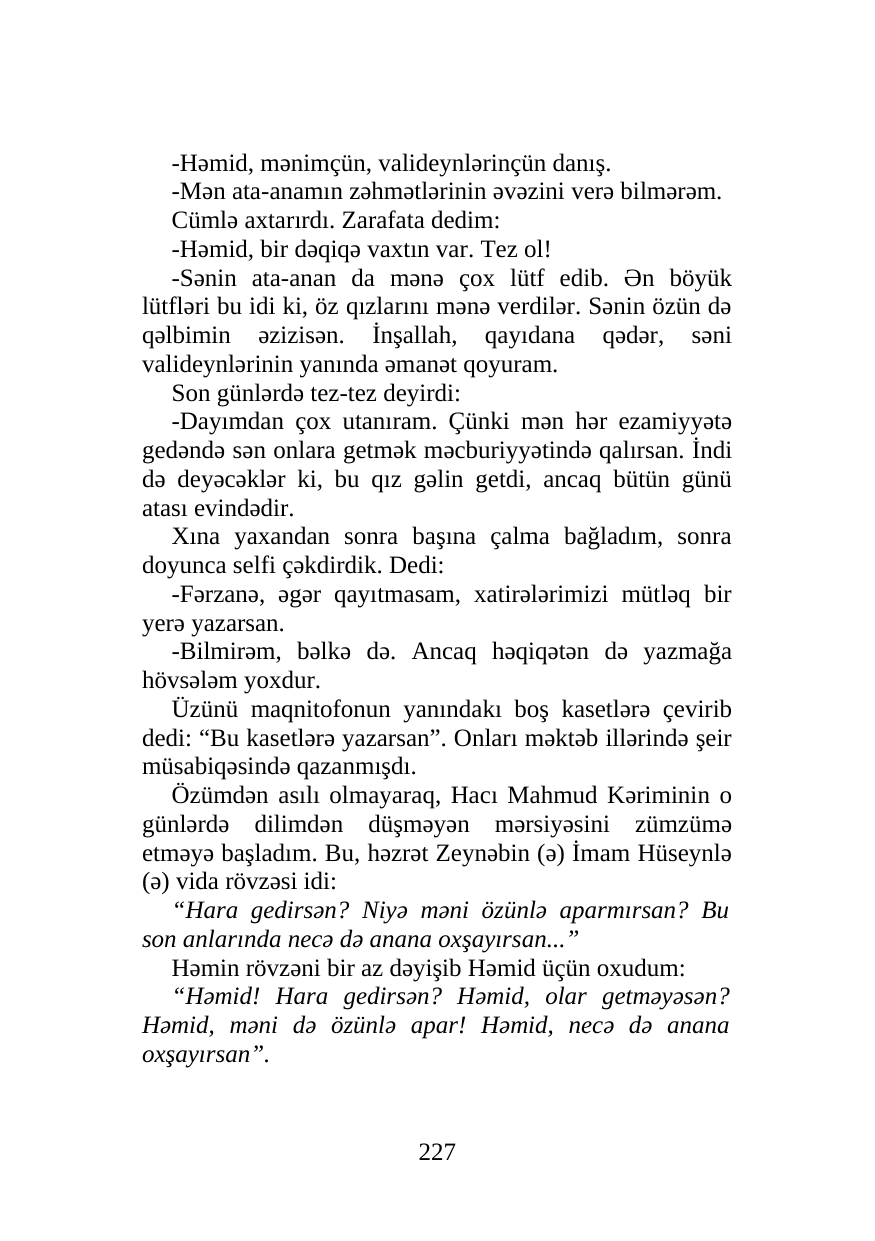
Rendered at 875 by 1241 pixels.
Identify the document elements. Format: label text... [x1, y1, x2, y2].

text -Mən ata-anamın zəhmətlərinin əvəzini verə bilmərəm. [142, 176, 732, 205]
text Son günlərdə tez-tez deyirdi: [142, 378, 732, 406]
text “Hara gedirsən? Niyə məni özünlə aparmırsan? Bu son anlarında necə də anana oxşayırsan...” [142, 895, 732, 953]
text Xına yaxandan sonra başına çalma bağladım, sonra doyunca selfi çəkdirdik. Dedi: [142, 521, 732, 579]
text -Fərzanə, əgər qayıtmasam, xatirələrimizi mütləq bir yerə yazarsan. [142, 579, 732, 636]
text Həmin rövzəni bir az dəyişib Həmid üçün oxudum: [142, 953, 732, 981]
text Cümlə axtarırdı. Zarafata dedim: [142, 205, 732, 234]
text -Bilmirəm, bəlkə də. Ancaq həqiqətən də yazmağa hövsələm yoxdur. [142, 636, 732, 694]
text Üzünü maqnitofonun yanındakı boş kasetlərə çevirib dedi: “Bu kasetlərə yazarsan”. Onları məktəb illərində şeir müsabiqəsində qazanmışdı. [142, 694, 732, 780]
text “Həmid! Hara gedirsən? Həmid, olar getməyəsən? Həmid, məni də özünlə apar! Həmid, necə də anana oxşayırsan”. [142, 981, 732, 1068]
text -Dayımdan çox utanıram. Çünki mən hər ezamiyyətə gedəndə sən onlara getmək məcburiyyətində qalırsan. İndi də deyəcəklər ki, bu qız gəlin getdi, ancaq bütün günü atası evindədir. [142, 406, 732, 521]
text -Həmid, mənimçün, valideynlərinçün danış. [142, 148, 732, 176]
text -Həmid, bir dəqiqə vaxtın var. Tez ol! [142, 234, 732, 263]
text Özümdən asılı olmayaraq, Hacı Mahmud Kəriminin o günlərdə dilimdən düşməyən mərsiyəsini zümzümə etməyə başladım. Bu, həzrət Zeynəbin (ə) İmam Hüseynlə (ə) vida rövzəsi idi: [142, 780, 732, 895]
text -Sənin ata-anan da mənə çox lütf edib. Ən böyük lütfləri bu idi ki, öz qızlarını mənə verdilər. Sənin özün də qəlbimin əzizisən. İnşallah, qayıdana qədər, səni valideynlərinin yanında əmanət qoyuram. [142, 263, 732, 378]
